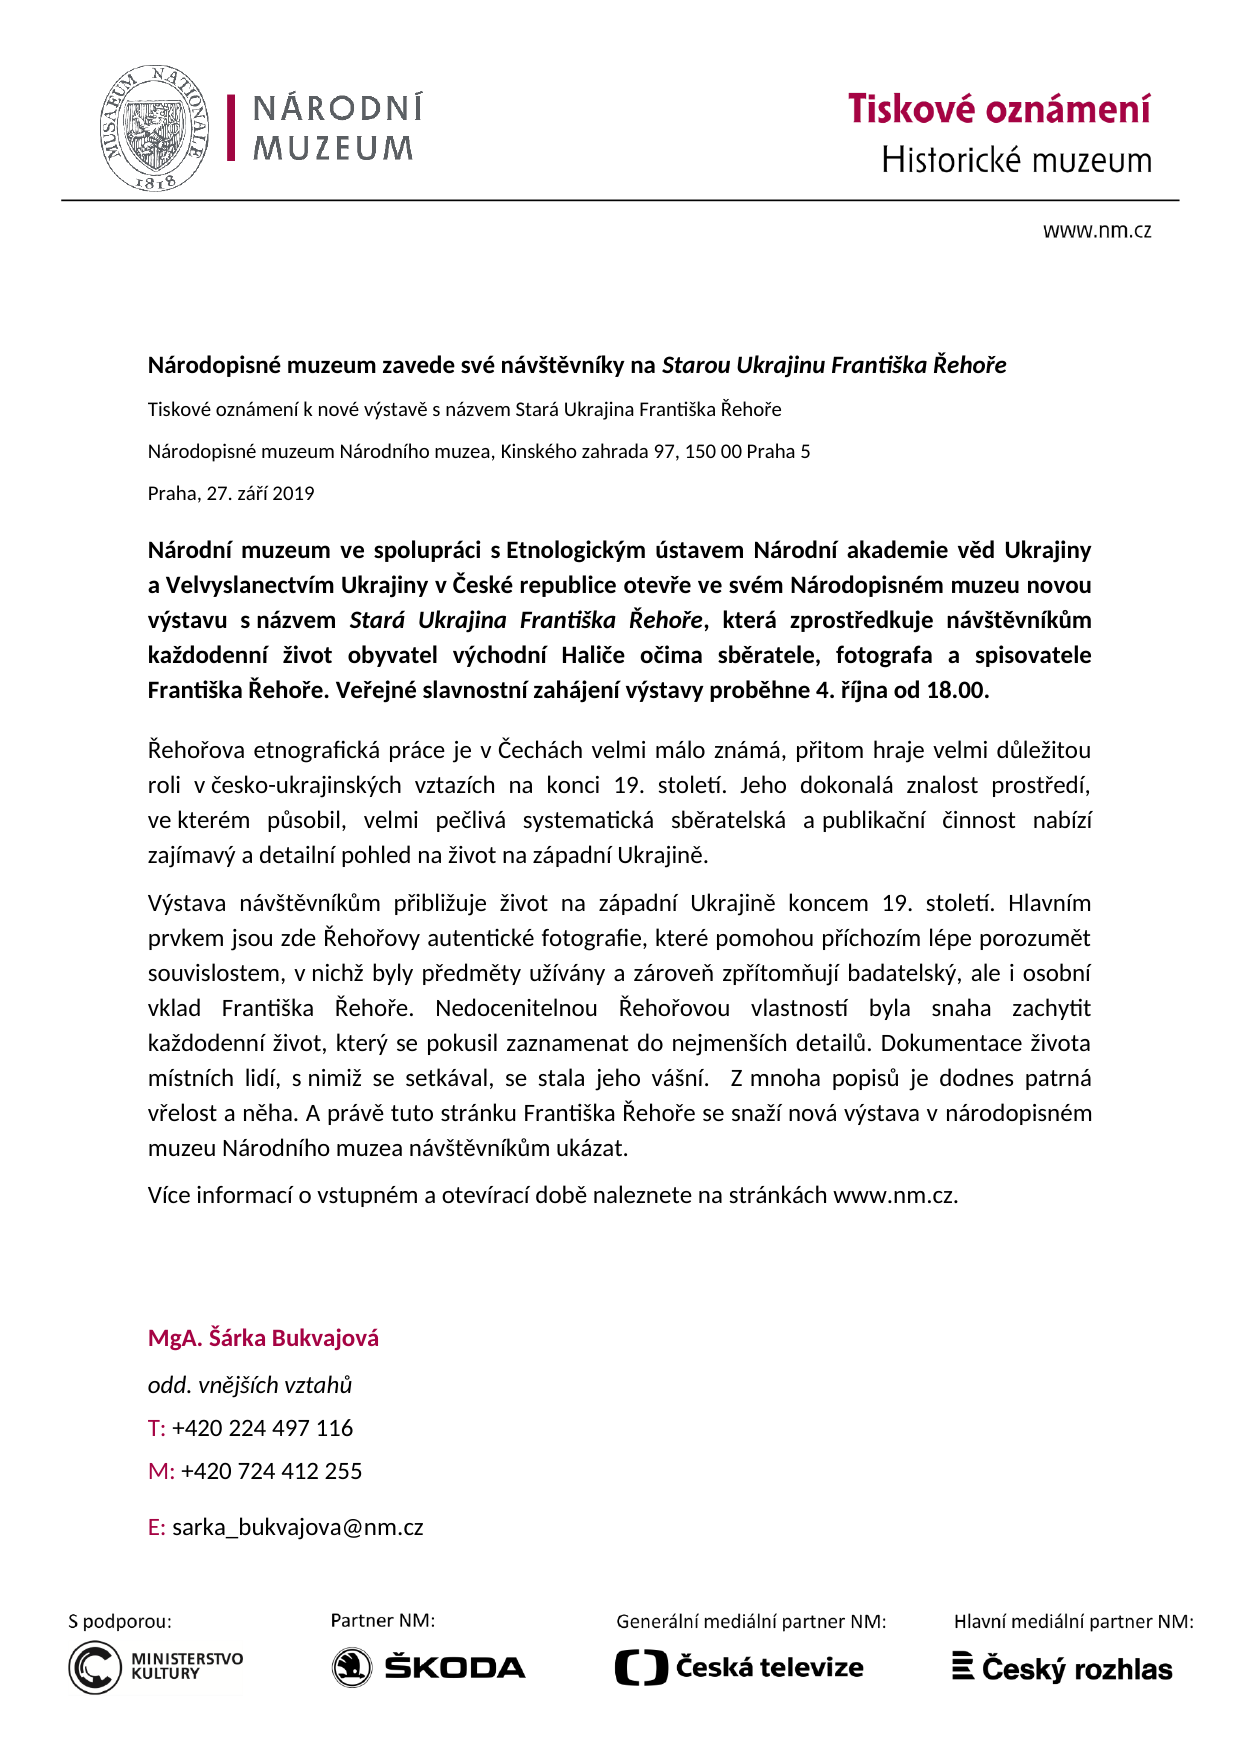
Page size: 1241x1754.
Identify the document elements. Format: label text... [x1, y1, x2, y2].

text Národní muzeum ve spolupráci s Etnologickým ústavem Národní akademie věd Ukrajiny a Velvyslanectvím Ukrajiny v České republice otevře ve svém Národopisném muzeu novou výstavu s názvem Stará Ukrajina Františka Řehoře, která zprostředkuje návštěvníkům každodenní život obyvatel východní Haliče očima sběratele, fotografa a spisovatele Františka Řehoře. Veřejné slavnostní zahájení výstavy proběhne 4. října od 18.00. [148, 534, 1093, 705]
text Národopisné muzeum Národního muzea, Kinského zahrada 97, 150 00 Praha 5 [148, 438, 1093, 464]
text Tiskové oznámení k nové výstavě s názvem Stará Ukrajina Františka Řehoře [148, 397, 1093, 422]
picture [1, 1, 1239, 267]
picture [0, 1582, 1240, 1731]
text T: +420 224 497 116 [148, 1412, 1093, 1443]
text Národopisné muzeum zavede své návštěvníky na Starou Ukrajinu Františka Řehoře [148, 349, 1093, 380]
text M: +420 724 412 255 [148, 1455, 1093, 1486]
text MgA. Šárka Bukvajová [148, 1322, 1093, 1352]
text odd. vnějších vztahů [148, 1369, 1093, 1400]
text E: sarka_bukvajova@nm.cz [148, 1511, 1093, 1541]
text Řehořova etnografická práce je v Čechách velmi málo známá, přitom hraje velmi důležitou roli v česko-ukrajinských vztazích na konci 19. století. Jeho dokonalá znalost prostředí, ve kterém působil, velmi pečlivá systematická sběratelská a publikační činnost nabízí zajímavý a detailní pohled na život na západní Ukrajině. [148, 734, 1093, 870]
text Více informací o vstupném a otevírací době naleznete na stránkách www.nm.cz. [148, 1179, 1093, 1210]
text Praha, 27. září 2019 [148, 480, 1093, 505]
text Výstava návštěvníkům přibližuje život na západní Ukrajině koncem 19. století. Hlavním prvkem jsou zde Řehořovy autentické fotografie, které pomohou příchozím lépe porozumět souvislostem, v nichž byly předměty užívány a zároveň zpřítomňují badatelský, ale i osobní vklad Františka Řehoře. Nedocenitelnou Řehořovou vlastností byla snaha zachytit každodenní život, který se pokusil zaznamenat do nejmenších detailů. Dokumentace života místních lidí, s nimiž se setkával, se stala jeho vášní. Z mnoha popisů je dodnes patrná vřelost a něha. A právě tuto stránku Františka Řehoře se snaží nová výstava v národopisném muzeu Národního muzea návštěvníkům ukázat. [148, 887, 1093, 1162]
